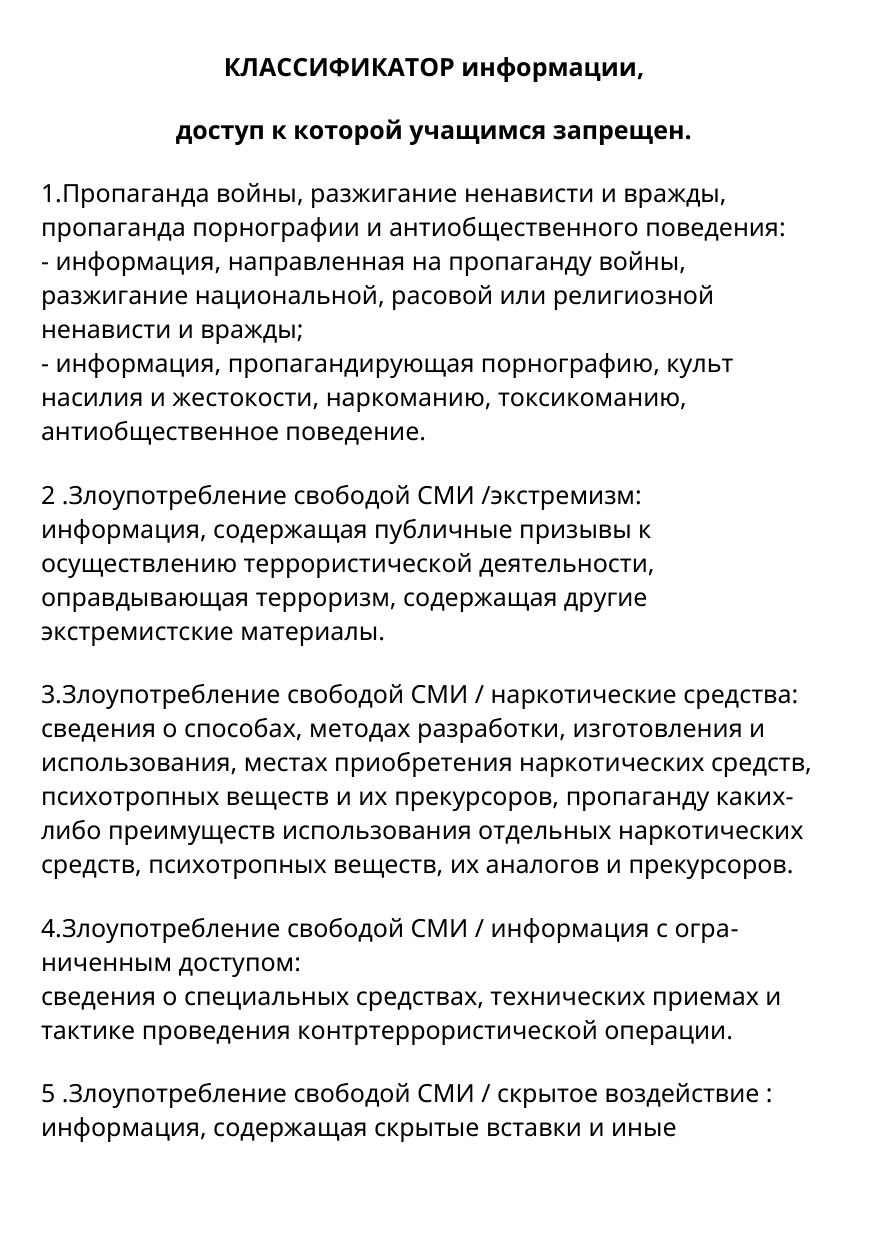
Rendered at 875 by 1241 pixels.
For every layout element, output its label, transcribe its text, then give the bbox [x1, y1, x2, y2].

text КЛАССИФИКАТОР информации, [41, 49, 827, 83]
text 1.Пропаганда войны, разжигание ненависти и вражды, пропаганда порнографии и антиобщественного поведения: - информация, направленная на пропаганду войны, разжигание национальной, расовой или религиозной ненависти и вражды; - информация, пропагандирующая порнографию, культ насилия и жестокости, наркоманию, токсикоманию, антиобщественное поведение. [41, 176, 827, 448]
text 2 .Злоупотребление свободой СМИ /экстремизм: информация, содержащая публичные призывы к осуществлению террористической деятельности, оправдывающая терроризм, содержащая другие экстремистские материалы. [41, 477, 827, 648]
text 3.Злоупотребление свободой СМИ / наркотические средства: сведения о способах, методах разработки, изготовления и использования, местах приобретения наркотических средств, психотропных веществ и их прекурсоров, пропаганду каких-либо преимуществ использования отдельных наркотических средств, психотропных веществ, их аналогов и прекурсоров. [41, 677, 827, 881]
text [41, 1076, 827, 1144]
text доступ к которой учащимся запрещен. [41, 112, 827, 146]
text 4.Злоупотребление свободой СМИ / информация с ограниченным доступом: сведения о специальных средствах, технических приемах и тактике проведения контртеррористической операции. [41, 910, 827, 1047]
